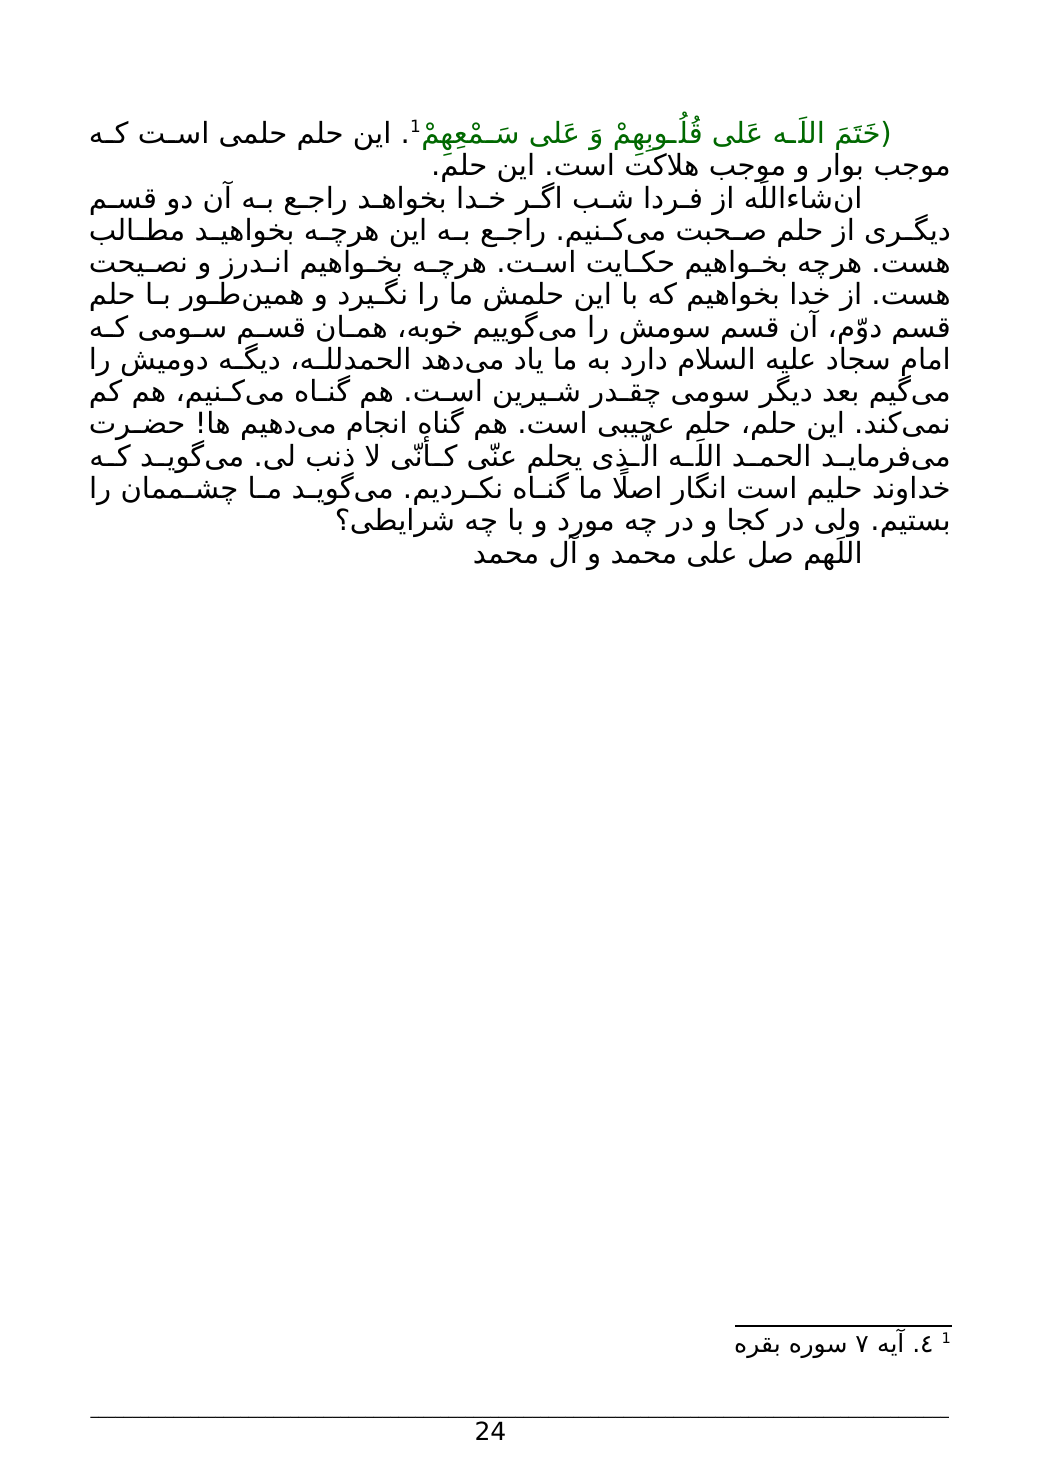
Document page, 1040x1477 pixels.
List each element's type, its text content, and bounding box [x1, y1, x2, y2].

text (خَتَمَ اللَه عَلى‌ قُلُوبِهِمْ وَ عَلى‌ سَمْعِهِمْ‌. این حلم حلمی است که موجب بوار و موجب هلاکت است. این حلم. [89, 118, 951, 183]
text ان‌شاءاللَه از فردا شب اگر خدا بخواهد راجع به آن دو قسم دیگری از حلم صحبت می‌کنیم. راجع به این هرچه بخواهید مطالب هست. هرچه بخواهیم حکایت است. هرچه بخواهیم اندرز و نصیحت هست. از خدا بخواهیم که با این حلمش ما را نگیرد و همین‌طور با حلم قسم دوّم، آن قسم سومش را می‌گوییم خوبه، همان قسم سومی که امام سجاد علیه السلام دارد به ما یاد می‌دهد الحمدلله، دیگه دومیش را می‌گیم بعد دیگر سومی چقدر شیرین است. هم گناه می‌کنیم، هم کم نمی‌کند. این حلم، حلم عجیبی است. هم گناه انجام می‌دهیم ها! حضرت می‌فرماید الحمد اللَه الّذى یحلم عنّى کأنّى لا ذنب لى. می‌گوید که خداوند حلیم است انگار اصلًا ما گناه نکردیم. می‌گوید ما چشممان را بستیم. ولی در کجا و در چه مورد و با چه شرایطی؟ [89, 183, 951, 538]
text اللَهم صل علی محمد و آل محمد [89, 538, 951, 570]
